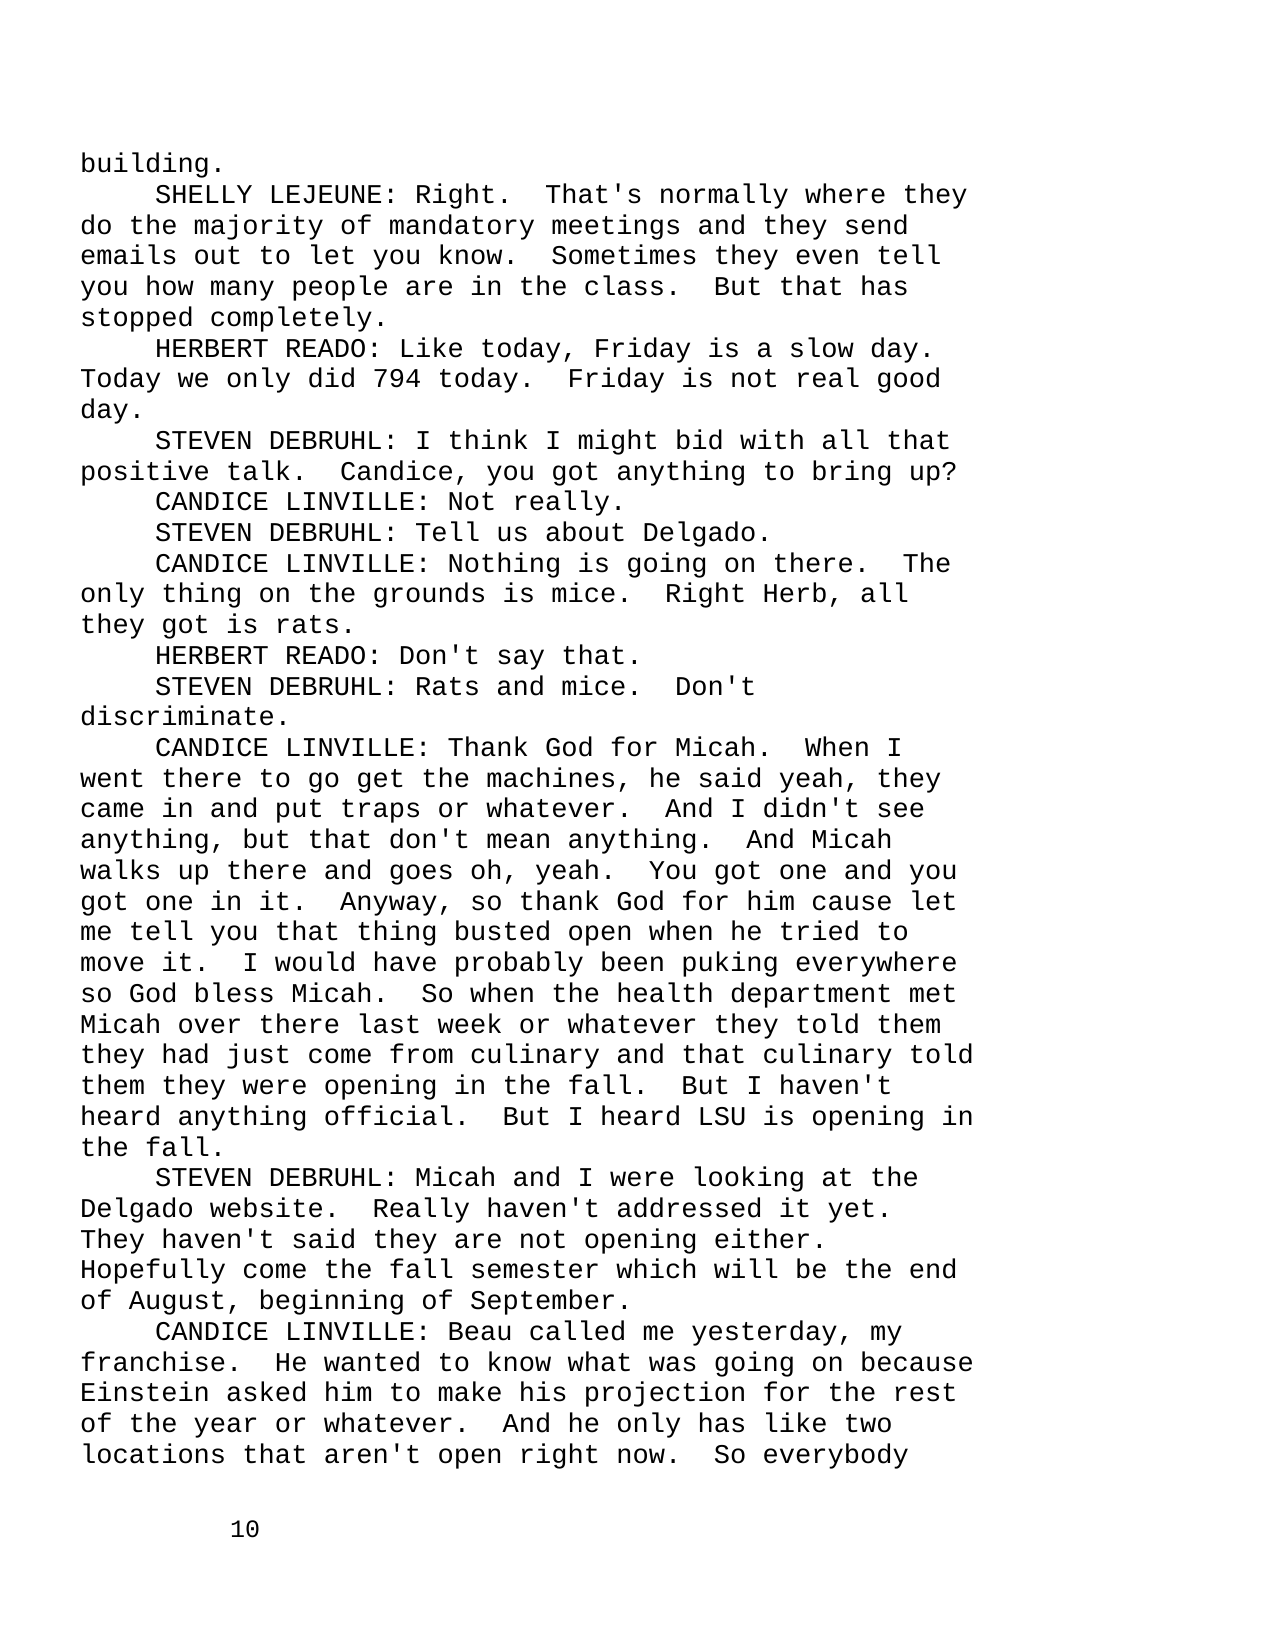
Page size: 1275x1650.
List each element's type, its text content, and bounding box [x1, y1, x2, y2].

text CANDICE LINVILLE: Thank God for Micah. When I went there to go get the machines, he said yeah, they came in and put traps or whatever. And I didn't see anything, but that don't mean anything. And Micah walks up there and goes oh, yeah. You got one and you got one in it. Anyway, so thank God for him cause let me tell you that thing busted open when he tried to move it. I would have probably been puking everywhere so God bless Micah. So when the health department met Micah over there last week or whatever they told them they had just come from culinary and that culinary told them they were opening in the fall. But I haven't heard anything official. But I heard LSU is opening in the fall. [80, 734, 979, 1164]
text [80, 150, 979, 181]
text STEVEN DEBRUHL: Micah and I were looking at the Delgado website. Really haven't addressed it yet. They haven't said they are not opening either. Hopefully come the fall semester which will be the end of August, beginning of September. [80, 1164, 979, 1318]
text HERBERT READO: Don't say that. [80, 642, 979, 672]
text CANDICE LINVILLE: Not really. [80, 488, 979, 519]
text HERBERT READO: Like today, Friday is a slow day. Today we only did 794 today. Friday is not real good day. [80, 334, 979, 427]
text STEVEN DEBRUHL: Tell us about Delgado. [80, 519, 979, 549]
text STEVEN DEBRUHL: I think I might bid with all that positive talk. Candice, you got anything to bring up? [80, 427, 979, 488]
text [80, 1318, 979, 1471]
text STEVEN DEBRUHL: Rats and mice. Don't discriminate. [80, 672, 979, 734]
text SHELLY LEJEUNE: Right. That's normally where they do the majority of mandatory meetings and they send emails out to let you know. Sometimes they even tell you how many people are in the class. But that has stopped completely. [80, 181, 979, 334]
text CANDICE LINVILLE: Nothing is going on there. The only thing on the grounds is mice. Right Herb, all they got is rats. [80, 549, 979, 642]
